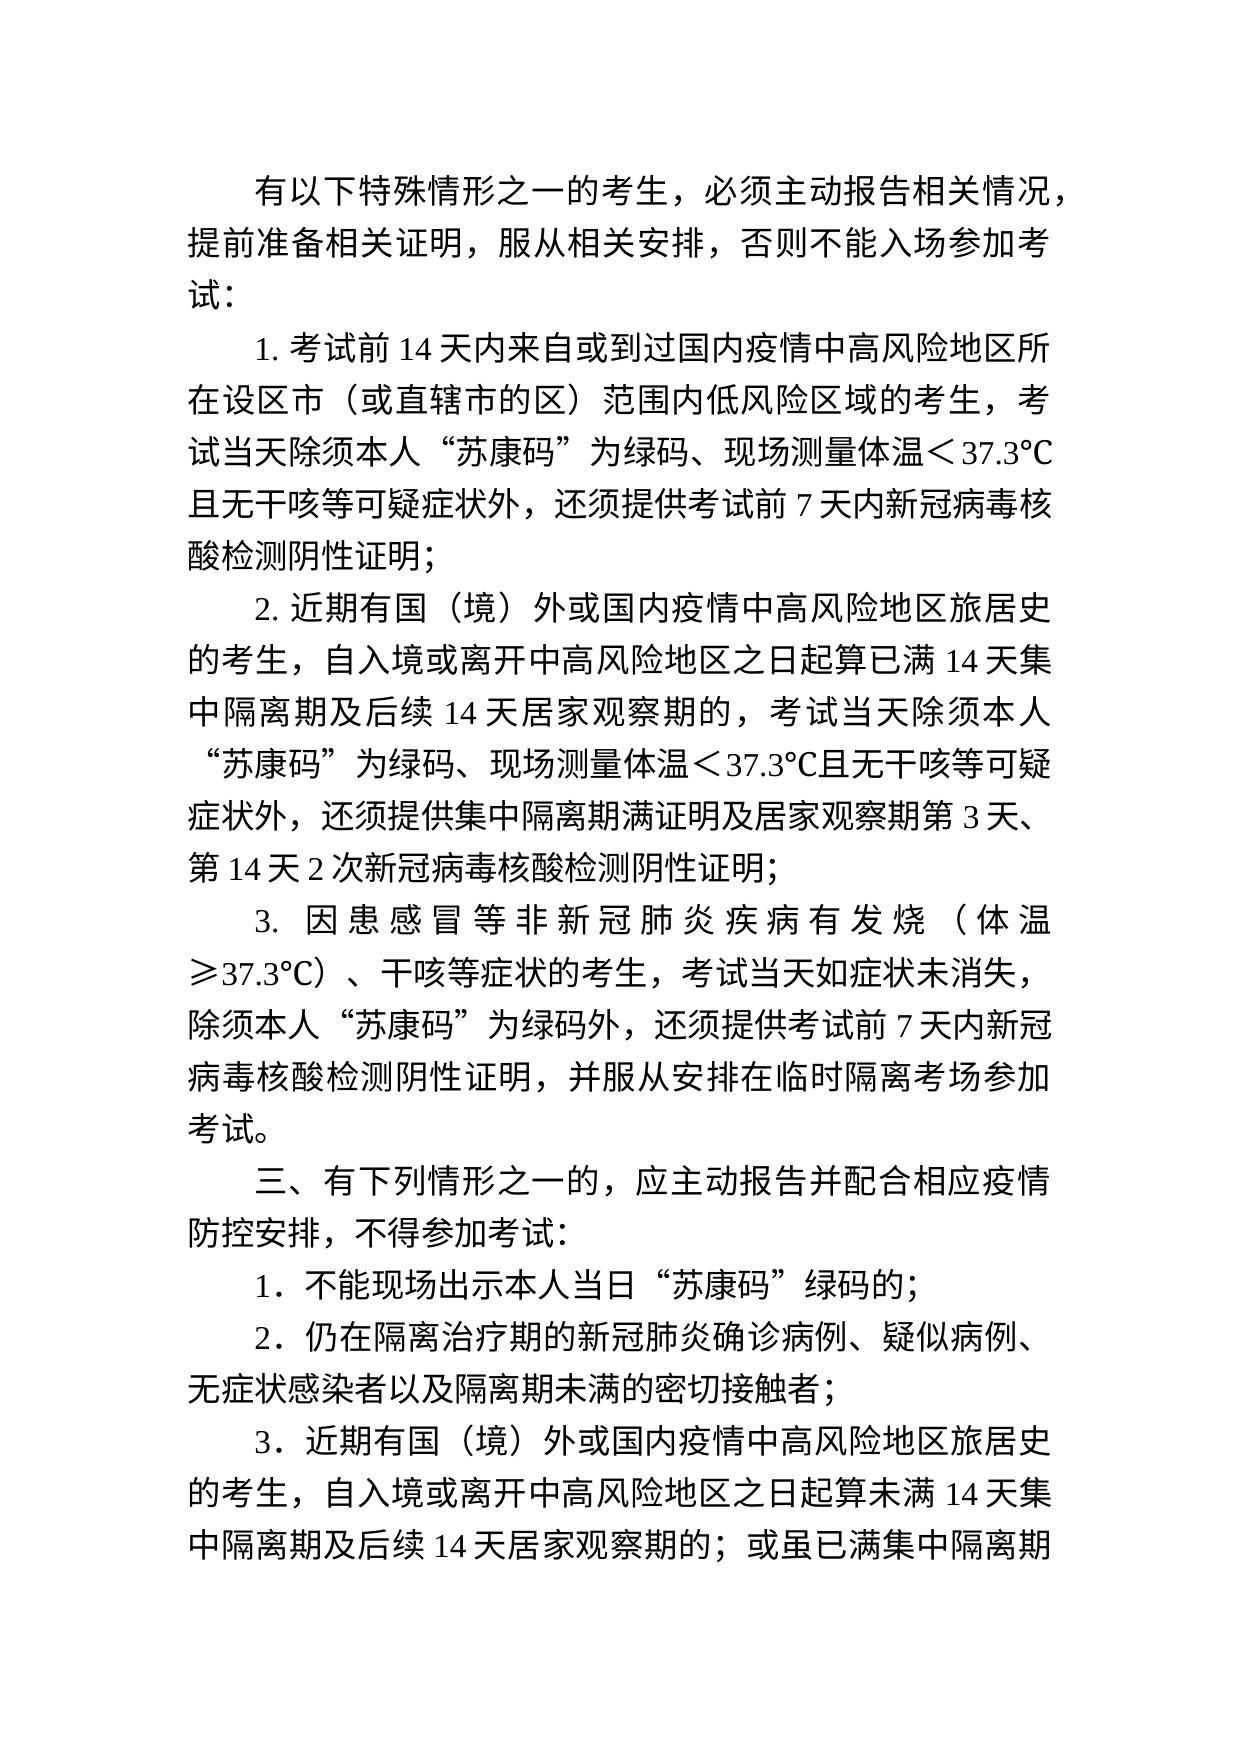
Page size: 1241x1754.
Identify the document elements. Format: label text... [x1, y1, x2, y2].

text 2．仍在隔离治疗期的新冠肺炎确诊病例、疑似病例、无症状感染者以及隔离期未满的密切接触者； [187, 1308, 1053, 1412]
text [187, 1412, 1053, 1568]
text 2. 近期有国（境）外或国内疫情中高风险地区旅居史的考生，自入境或离开中高风险地区之日起算已满14天集中隔离期及后续14天居家观察期的，考试当天除须本人“苏康码”为绿码、现场测量体温＜37.3℃且无干咳等可疑症状外，还须提供集中隔离期满证明及居家观察期第3天、第14天2次新冠病毒核酸检测阴性证明； [187, 579, 1053, 891]
text 三、有下列情形之一的，应主动报告并配合相应疫情防控安排，不得参加考试： [187, 1152, 1053, 1256]
text 有以下特殊情形之一的考生，必须主动报告相关情况，提前准备相关证明，服从相关安排，否则不能入场参加考试： [187, 162, 1053, 318]
text 3. 因患感冒等非新冠肺炎疾病有发烧（体温≥37.3℃）、干咳等症状的考生，考试当天如症状未消失，除须本人“苏康码”为绿码外，还须提供考试前7天内新冠病毒核酸检测阴性证明，并服从安排在临时隔离考场参加考试。 [187, 891, 1053, 1152]
text 1．不能现场出示本人当日“苏康码”绿码的； [187, 1256, 1053, 1308]
text 1. 考试前14天内来自或到过国内疫情中高风险地区所在设区市（或直辖市的区）范围内低风险区域的考生，考试当天除须本人“苏康码”为绿码、现场测量体温＜37.3℃且无干咳等可疑症状外，还须提供考试前7天内新冠病毒核酸检测阴性证明； [187, 318, 1053, 579]
